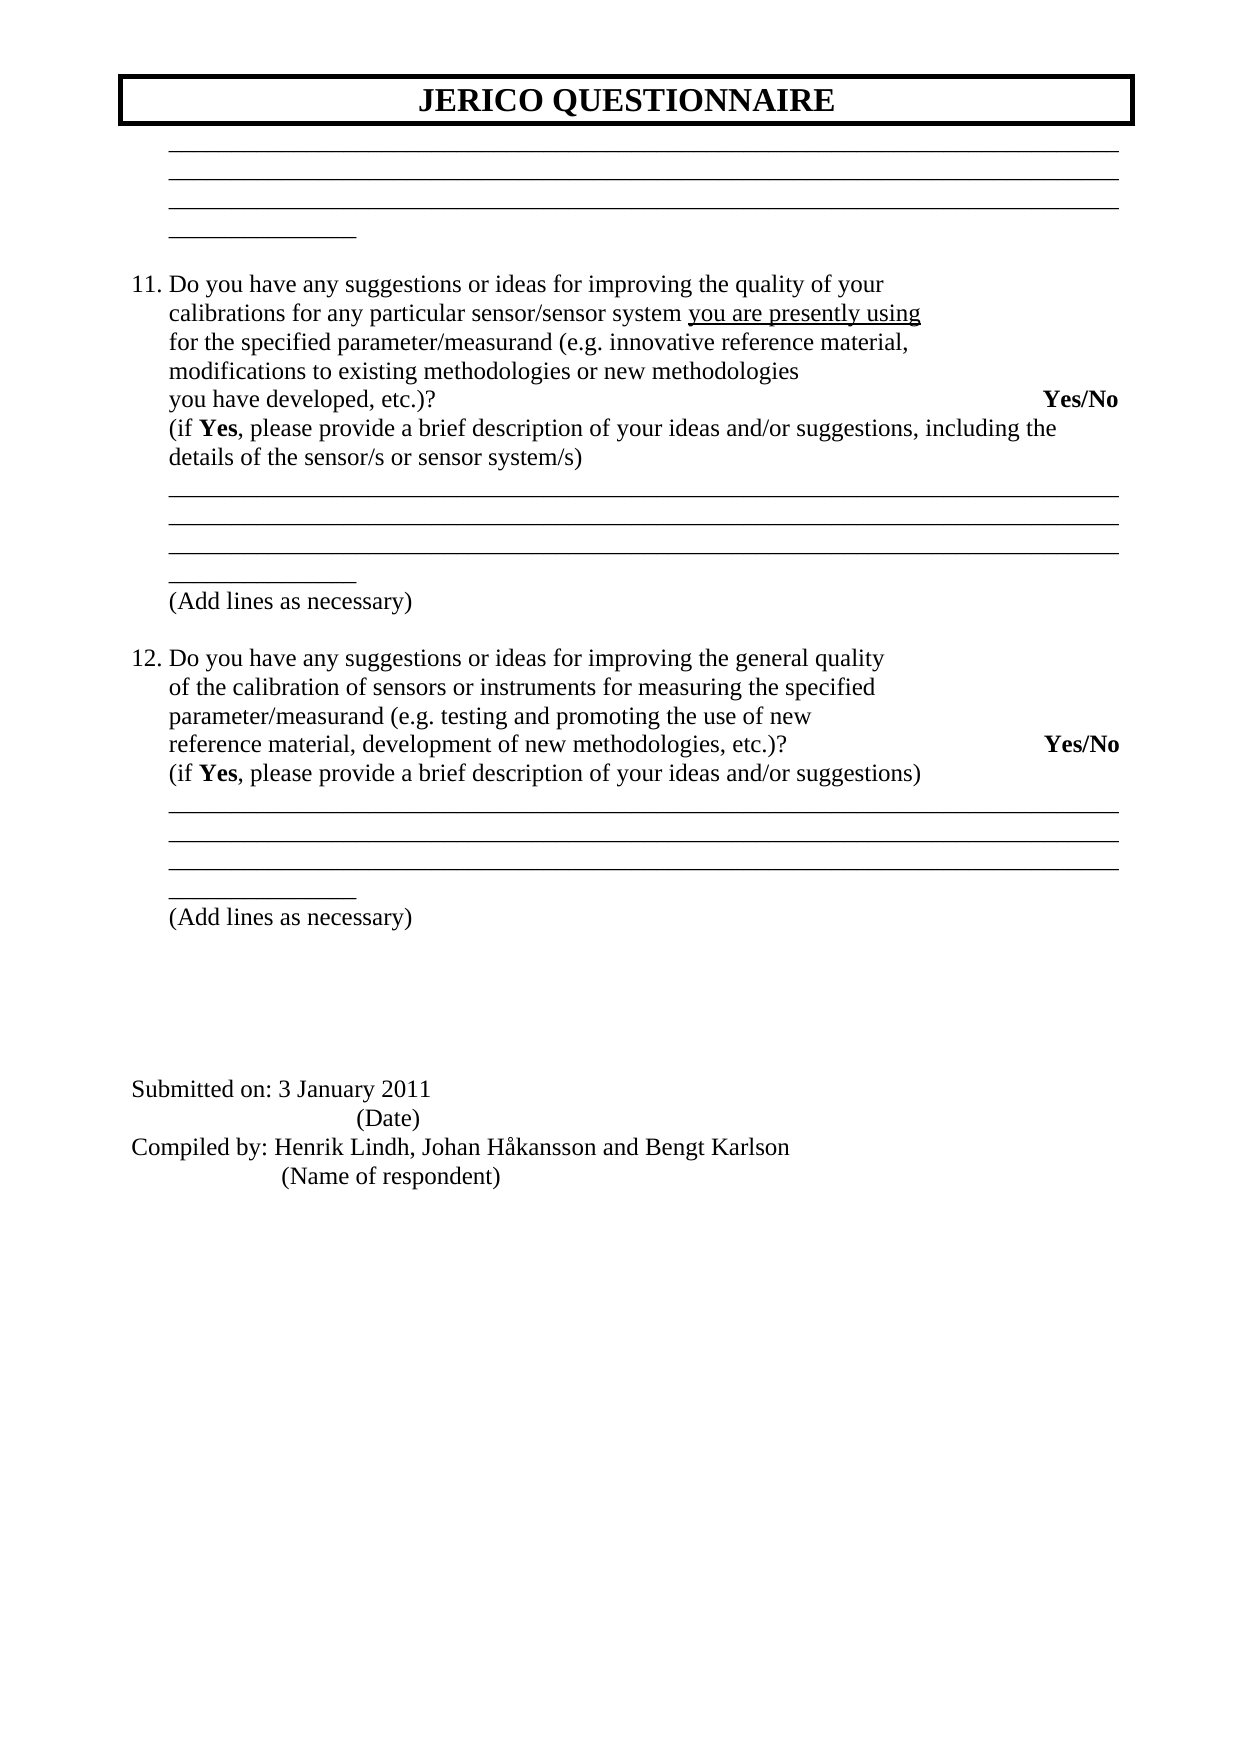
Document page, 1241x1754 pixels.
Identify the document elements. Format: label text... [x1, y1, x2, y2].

text (Add lines as necessary) [169, 586, 1122, 614]
text (if Yes, please provide a brief description of your ideas and/or suggestions) ___________________________________________________________________________________________________________________________________________________________________________________________________________________________________________________ [169, 758, 1122, 902]
text (Name of respondent) [131, 1161, 1122, 1189]
text you have developed, etc.)? Yes/No [169, 384, 1122, 413]
text Compiled by: Henrik Lindh, Johan Håkansson and Bengt Karlson [131, 1132, 1122, 1161]
text 12. Do you have any suggestions or ideas for improving the general quality [131, 643, 1122, 672]
text modifications to existing methodologies or new methodologies [169, 356, 1122, 384]
text reference material, development of new methodologies, etc.)? Yes/No [169, 729, 1122, 758]
text 11. Do you have any suggestions or ideas for improving the quality of your [131, 269, 1122, 298]
text (Add lines as necessary) [169, 902, 1122, 931]
text (if Yes, please provide a brief description of your ideas and/or suggestions, including the details of the sensor/s or sensor system/s) [169, 413, 1122, 471]
text calibrations for any particular sensor/sensor system you are presently using [169, 298, 1122, 327]
text for the specified parameter/measurand (e.g. innovative reference material, [169, 327, 1122, 356]
text Submitted on: 3 January 2011 [131, 1074, 1122, 1103]
text parameter/measurand (e.g. testing and promoting the use of new [169, 701, 1122, 729]
text (Date) [131, 1103, 1122, 1132]
text of the calibration of sensors or instruments for measuring the specified [169, 672, 1122, 701]
